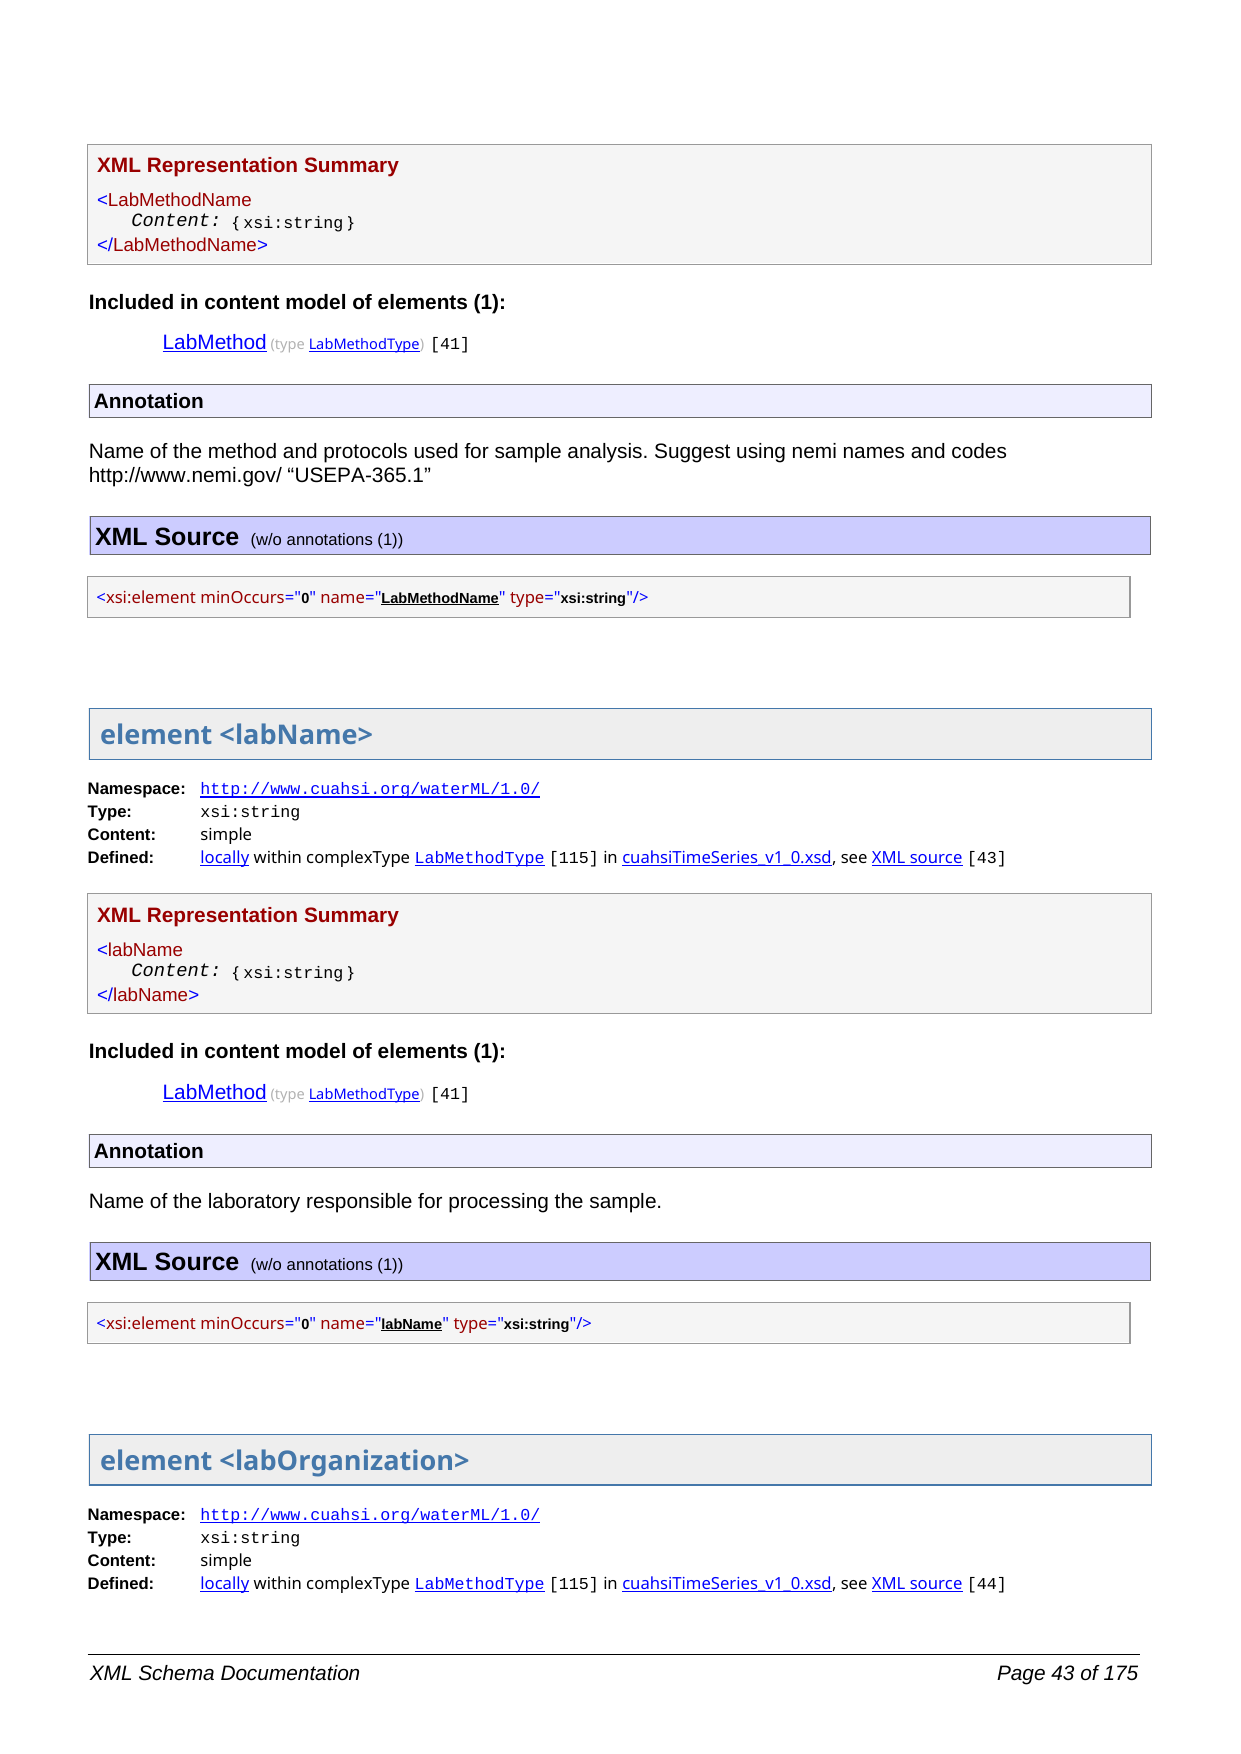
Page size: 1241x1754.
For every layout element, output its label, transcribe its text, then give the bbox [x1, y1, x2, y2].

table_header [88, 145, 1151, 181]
subtitle XML Source (w/o annotations (1)) [91, 1243, 1150, 1280]
subtitle Annotation [90, 385, 1151, 417]
subtitle XML Source (w/o annotations (1)) [91, 517, 1150, 554]
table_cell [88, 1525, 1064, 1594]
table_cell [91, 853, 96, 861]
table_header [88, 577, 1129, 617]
subtitle Included in content model of elements (1): [88, 289, 1152, 313]
subtitle Included in content model of elements (1): [88, 1039, 1152, 1063]
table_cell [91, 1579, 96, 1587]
subtitle Annotation [90, 1135, 1151, 1167]
text Name of the method and protocols used for sample analysis. Suggest using nemi names and codes http://www.nemi.gov/ “USEPA-365.1” [88, 439, 1152, 487]
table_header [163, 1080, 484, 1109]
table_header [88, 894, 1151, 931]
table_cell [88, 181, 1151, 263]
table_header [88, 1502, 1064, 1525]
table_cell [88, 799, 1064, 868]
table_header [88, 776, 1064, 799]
subtitle element <labName> [90, 709, 1151, 759]
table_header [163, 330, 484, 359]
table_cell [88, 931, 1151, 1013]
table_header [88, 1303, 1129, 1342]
text Name of the laboratory responsible for processing the sample. [88, 1189, 1152, 1213]
subtitle element <labOrganization> [90, 1435, 1151, 1484]
